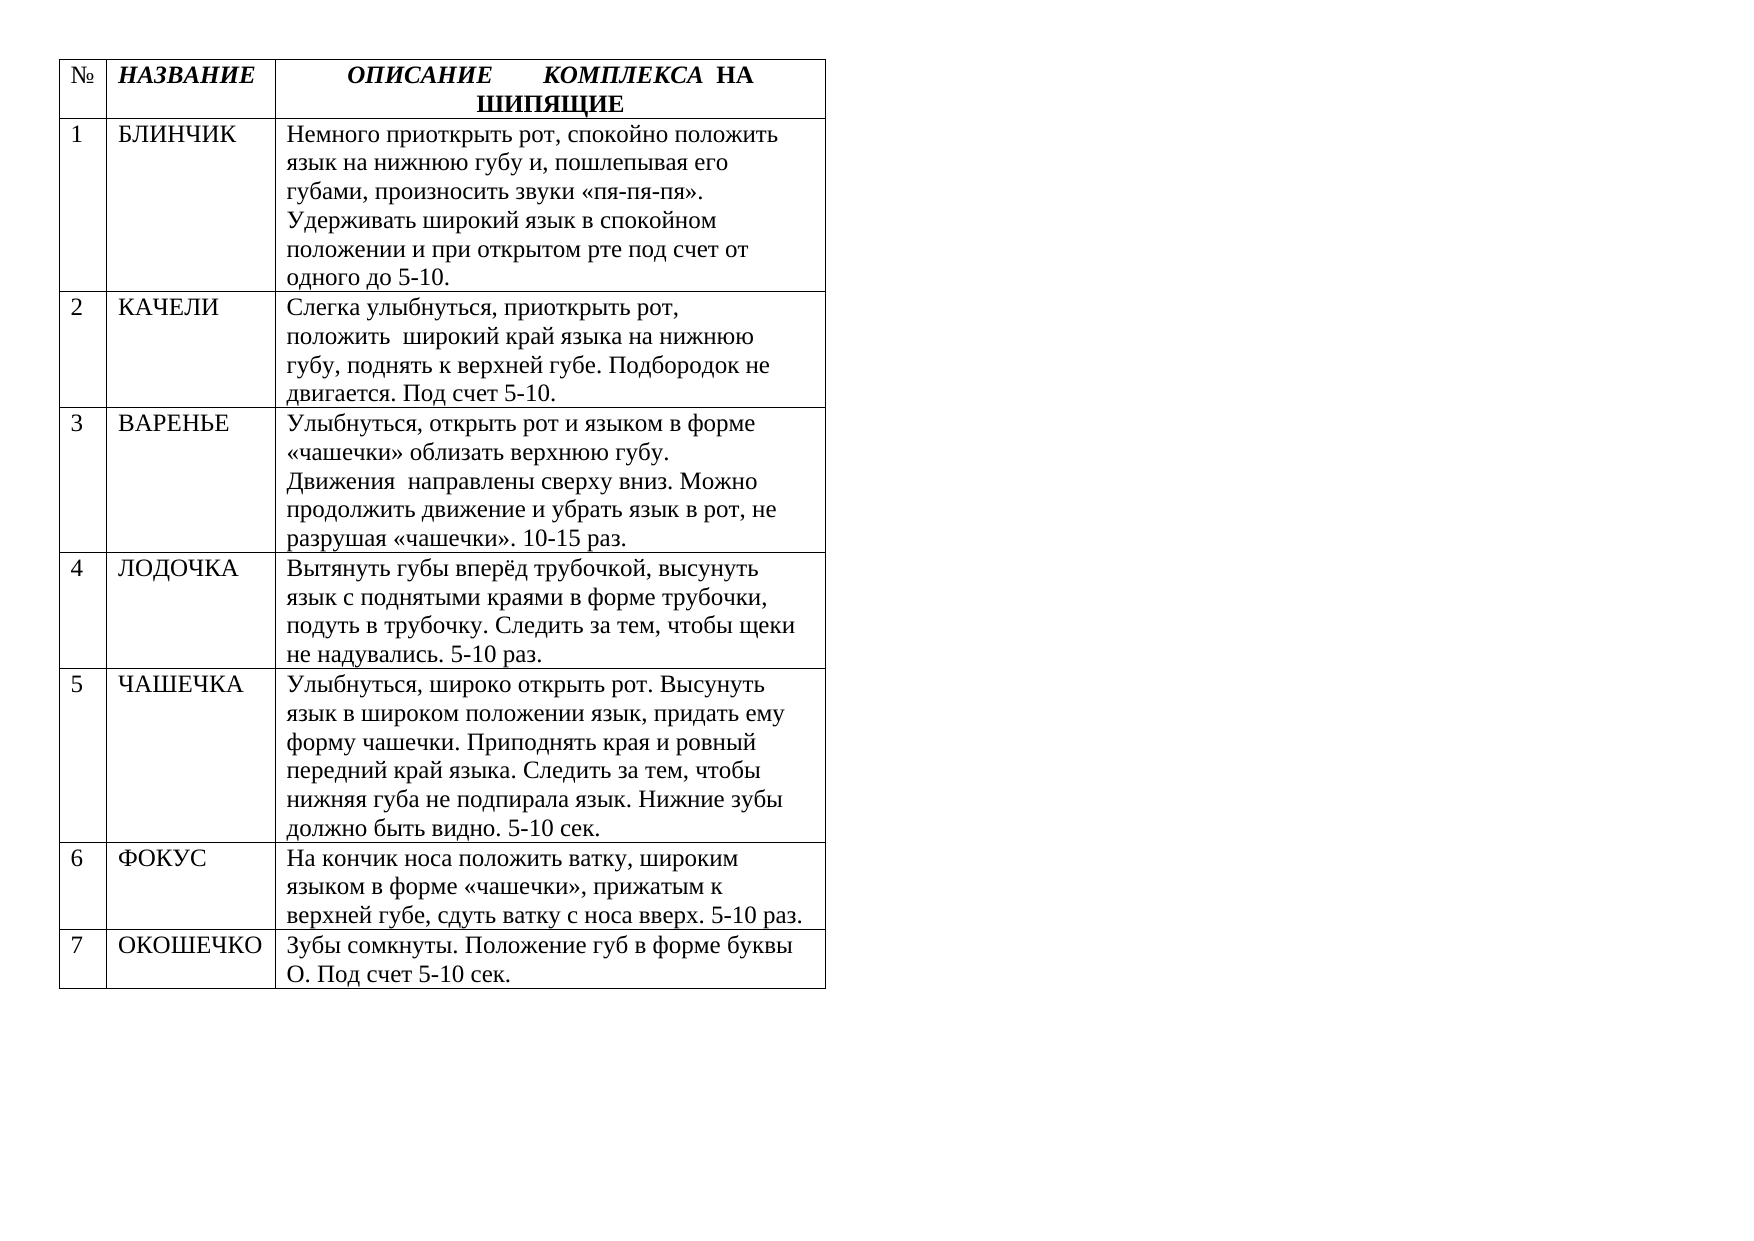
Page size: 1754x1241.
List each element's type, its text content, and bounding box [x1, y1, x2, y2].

table_cell 4 [60, 553, 106, 668]
table_cell ВАРЕНЬЕ [107, 408, 275, 552]
table_cell Слегка улыбнуться, приоткрыть рот, положить широкий край языка на нижнюю губу, поднять к верхней губе. Подбородок не двигается. Под счет 5-10. [276, 292, 825, 407]
table_cell На кончик носа положить ватку, широким языком в форме «чашечки», прижатым к верхней губе, сдуть ватку с носа вверх. 5-10 раз. [276, 843, 825, 929]
table_header ОПИСАНИЕ КОМПЛЕКСА НА ШИПЯЩИЕ [276, 60, 825, 118]
table_cell ФОКУС [107, 843, 275, 929]
table_cell 5 [60, 669, 106, 842]
table_cell Вытянуть губы вперёд трубочкой, высунуть язык с поднятыми краями в форме трубочки, подуть в трубочку. Следить за тем, чтобы щеки не надувались. 5-10 раз. [276, 553, 825, 668]
table_header НАЗВАНИЕ [107, 60, 275, 118]
table_cell ЛОДОЧКА [107, 553, 275, 668]
table_header № [60, 60, 106, 118]
table_cell 7 [60, 930, 106, 987]
table_cell ЧАШЕЧКА [107, 669, 275, 842]
table_cell 1 [60, 119, 106, 291]
table_cell БЛИНЧИК [107, 119, 275, 291]
table_cell Немного приоткрыть рот, спокойно положить язык на нижнюю губу и, пошлепывая его губами, произносить звуки «пя-пя-пя». Удерживать широкий язык в спокойном положении и при открытом рте под счет от одного до 5-10. [276, 119, 825, 291]
table_cell Улыбнуться, широко открыть рот. Высунуть язык в широком положении язык, придать ему форму чашечки. Приподнять края и ровный передний край языка. Следить за тем, чтобы нижняя губа не подпирала язык. Нижние зубы должно быть видно. 5-10 сек. [276, 669, 825, 842]
table_cell Зубы сомкнуты. Положение губ в форме буквы О. Под счет 5-10 сек. [276, 930, 825, 987]
table_cell 6 [60, 843, 106, 929]
table_cell Улыбнуться, открыть рот и языком в форме «чашечки» облизать верхнюю губу. Движения направлены сверху вниз. Можно продолжить движение и убрать язык в рот, не разрушая «чашечки». 10-15 раз. [276, 408, 825, 552]
table_cell 3 [60, 408, 106, 552]
table_cell ОКОШЕЧКО [107, 930, 275, 987]
table_cell 2 [60, 292, 106, 407]
table_cell КАЧЕЛИ [107, 292, 275, 407]
